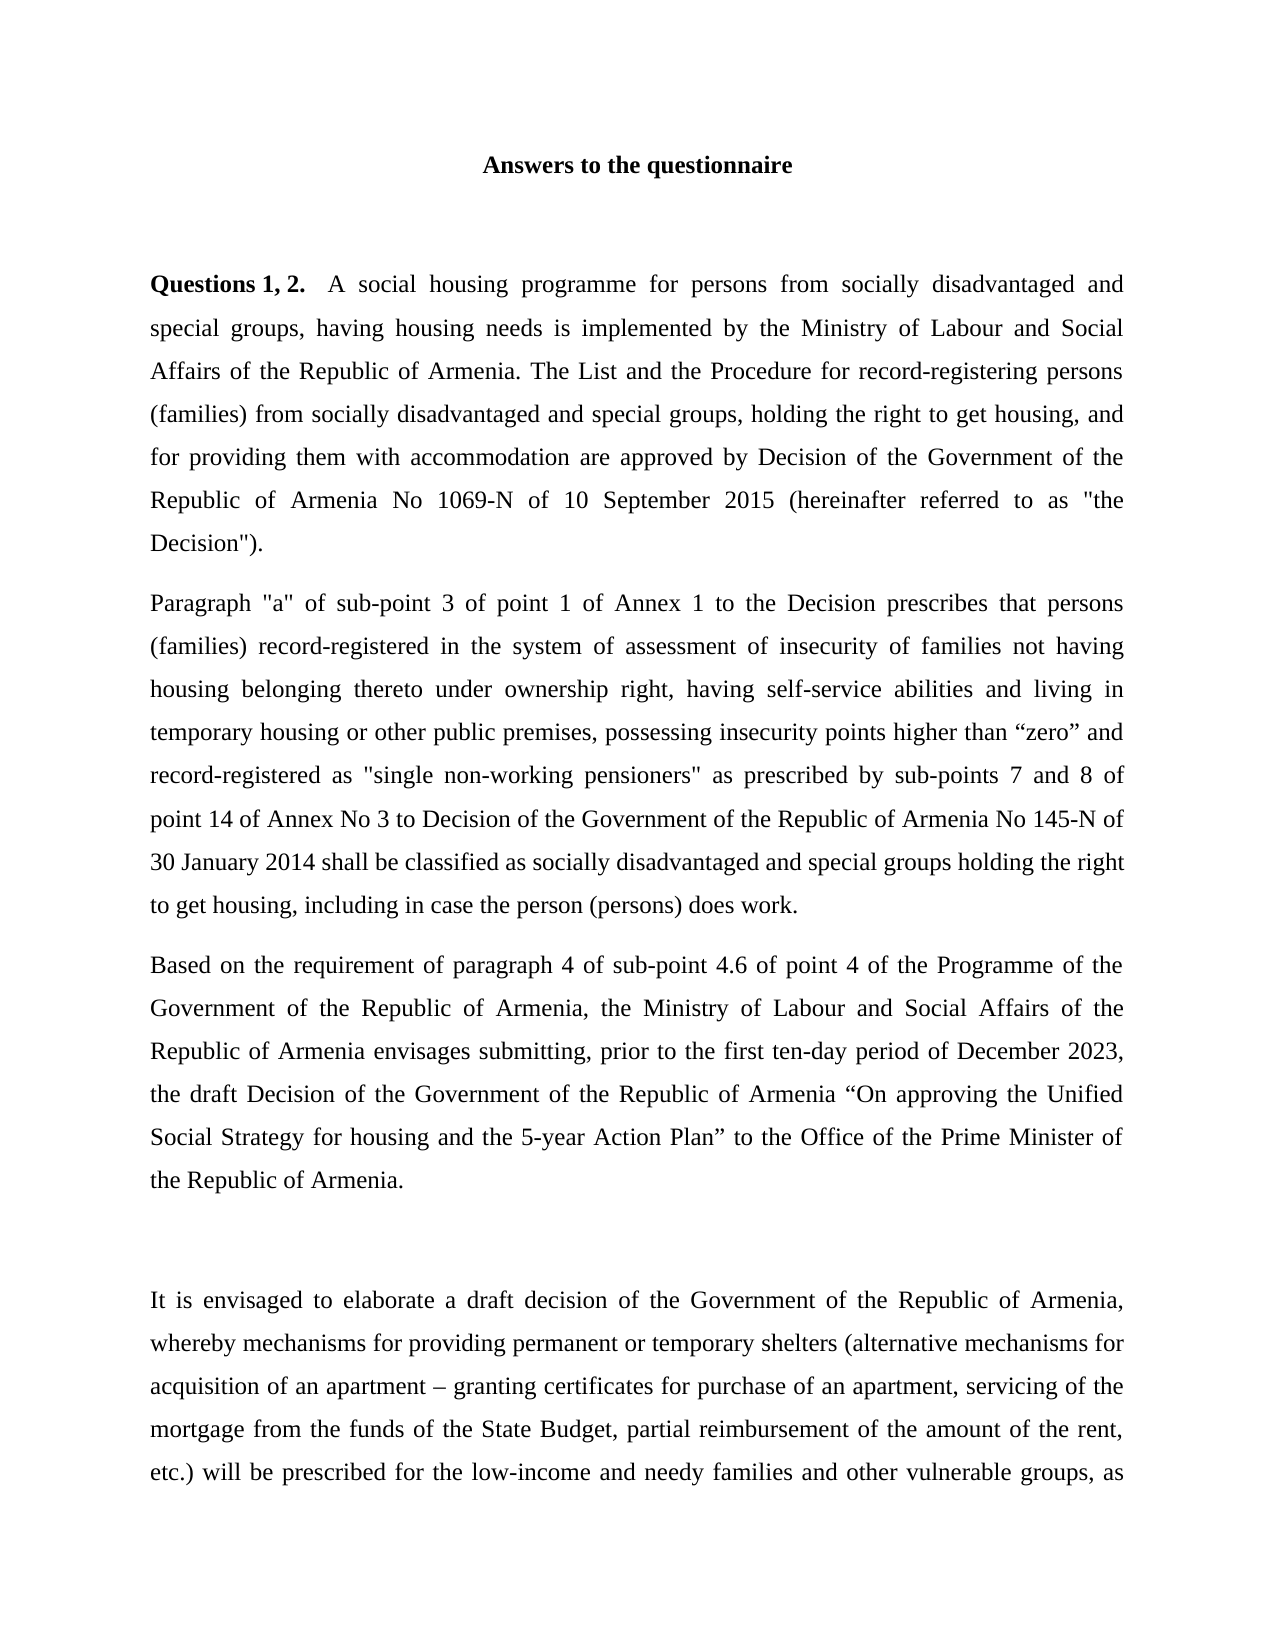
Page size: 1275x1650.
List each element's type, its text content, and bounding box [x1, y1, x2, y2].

text Paragraph "a" of sub-point 3 of point 1 of Annex 1 to the Decision prescribes that persons (families) record-registered in the system of assessment of insecurity of families not having housing belonging thereto under ownership right, having self-service abilities and living in temporary housing or other public premises, possessing insecurity points higher than “zero” and record-registered as "single non-working pensioners" as prescribed by sub-points 7 and 8 of point 14 of Annex No 3 to Decision of the Government of the Republic of Armenia No 145-N of 30 January 2014 shall be classified as socially disadvantaged and special groups holding the right to get housing, including in case the person (persons) does work. [150, 588, 1125, 919]
text Questions 1, 2. A social housing programme for persons from socially disadvantaged and special groups, having housing needs is implemented by the Ministry of Labour and Social Affairs of the Republic of Armenia. The List and the Procedure for record-registering persons (families) from socially disadvantaged and special groups, holding the right to get housing, and for providing them with accommodation are approved by Decision of the Government of the Republic of Armenia No 1069-N of 10 September 2015 (hereinafter referred to as "the Decision"). [150, 269, 1125, 557]
text Based on the requirement of paragraph 4 of sub-point 4.6 of point 4 of the Programme of the Government of the Republic of Armenia, the Ministry of Labour and Social Affairs of the Republic of Armenia envisages submitting, prior to the first ten-day period of December 2023, the draft Decision of the Government of the Republic of Armenia “On approving the Unified Social Strategy for housing and the 5-year Action Plan” to the Office of the Prime Minister of the Republic of Armenia. [150, 950, 1125, 1194]
text Answers to the questionnaire [150, 150, 1125, 179]
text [150, 1285, 1125, 1486]
